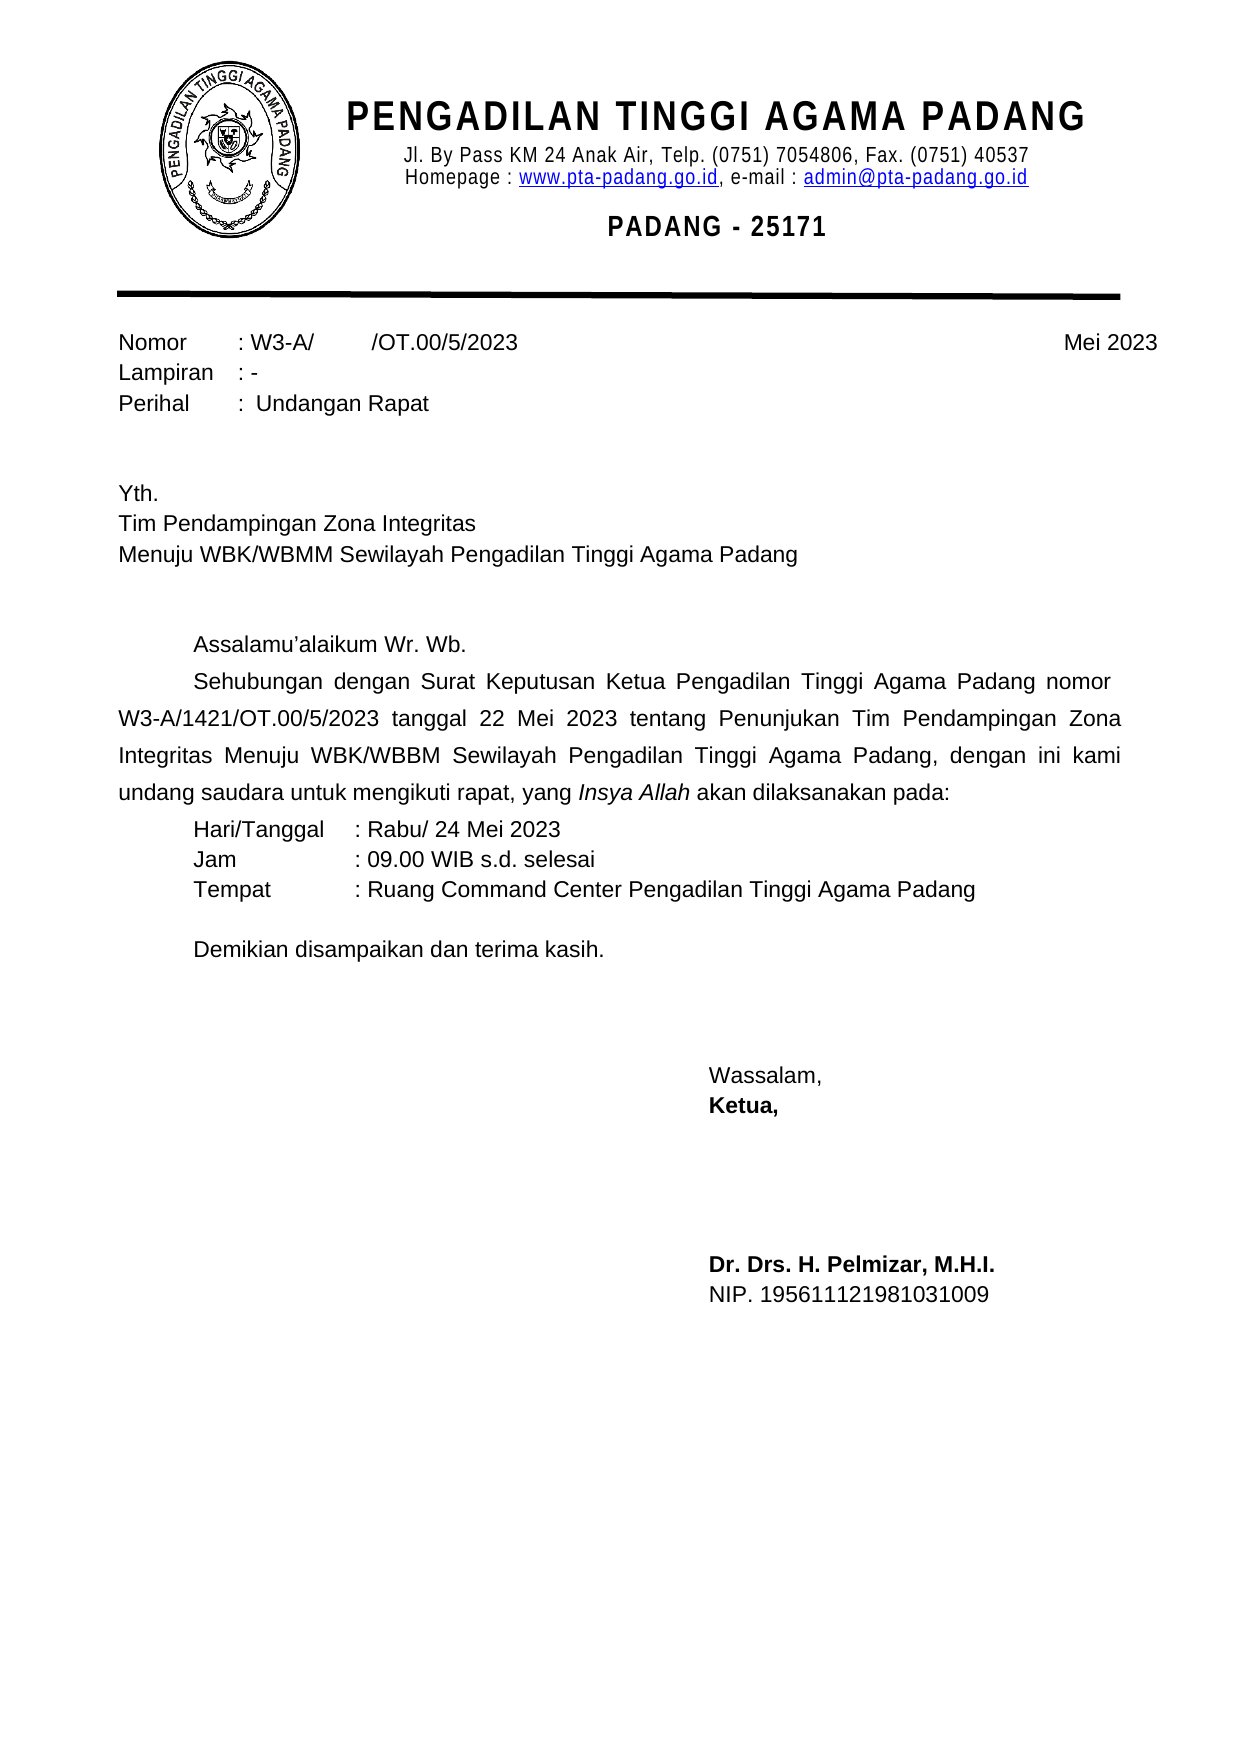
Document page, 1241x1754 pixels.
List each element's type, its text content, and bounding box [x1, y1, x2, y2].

text Tim Pendampingan Zona Integritas [118, 510, 1122, 537]
text Lampiran : - [118, 359, 1122, 386]
picture [158, 60, 301, 239]
text Sehubungan dengan Surat Keputusan Ketua Pengadilan Tinggi Agama Padang nomor W3-A/1421/OT.00/5/2023 tanggal 22 Mei 2023 tentang Penunjukan Tim Pendampingan Zona Integritas Menuju WBK/WBBM Sewilayah Pengadilan Tinggi Agama Padang, dengan ini kami undang saudara untuk mengikuti rapat, yang Insya Allah akan dilaksanakan pada: [118, 668, 1122, 805]
text Ketua, [249, 1092, 1122, 1119]
text Perihal : Undangan Rapat [118, 389, 1122, 416]
text Nomor : W3-A/ /OT.00/5/2023 Mei 2023 [118, 329, 1122, 356]
text Wassalam, [249, 1029, 1122, 1088]
text Tempat : Ruang Command Center Pengadilan Tinggi Agama Padang [118, 876, 1122, 902]
text NIP. 195611121981031009 [249, 1281, 1122, 1307]
text Hari/Tanggal : Rabu/ 24 Mei 2023 [118, 816, 1122, 842]
text Demikian disampaikan dan terima kasih. [118, 936, 1122, 963]
text Yth. [118, 480, 1122, 507]
text Jam : 09.00 WIB s.d. selesai [118, 846, 1122, 872]
text Dr. Drs. H. Pelmizar, M.H.I. [249, 1218, 1122, 1277]
text Menuju WBK/WBMM Sewilayah Pengadilan Tinggi Agama Padang [118, 541, 1122, 567]
text Assalamu’alaikum Wr. Wb. [118, 631, 1122, 658]
